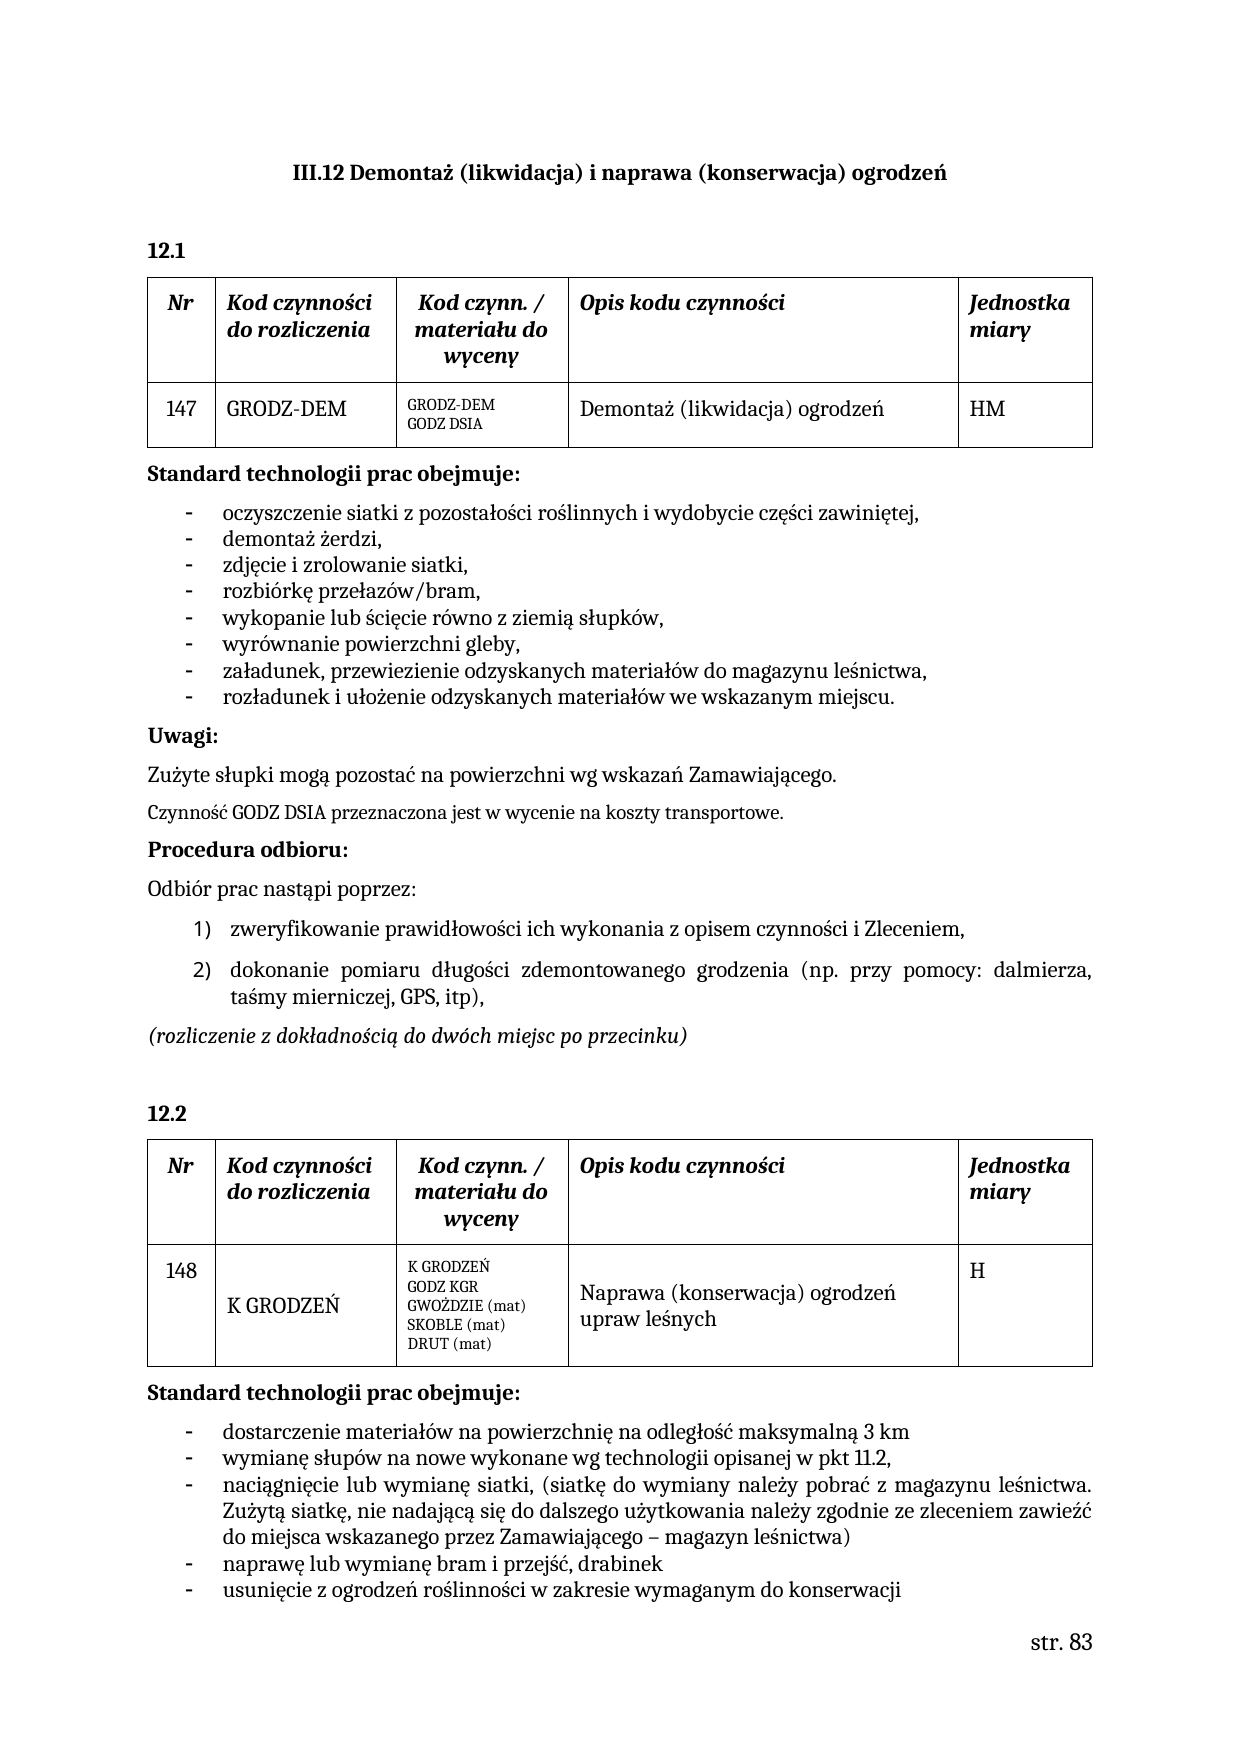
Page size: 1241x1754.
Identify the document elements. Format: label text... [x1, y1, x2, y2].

list dostarczenie materiałów na powierzchnię na odległość maksymalną 3 km [185, 1419, 1093, 1445]
list naprawę lub wymianę bram i przejść, drabinek [185, 1550, 1093, 1577]
list naciągnięcie lub wymianę siatki, (siatkę do wymiany należy pobrać z magazynu leśnictwa. Zużytą siatkę, nie nadającą się do dalszego użytkowania należy zgodnie ze zleceniem zawieźć do miejsca wskazanego przez Zamawiającego – magazyn leśnictwa) [185, 1471, 1093, 1550]
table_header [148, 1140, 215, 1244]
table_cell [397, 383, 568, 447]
text 12.2 [148, 1100, 1093, 1127]
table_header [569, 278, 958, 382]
text 12.1 [148, 238, 1093, 264]
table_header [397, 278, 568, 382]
list usunięcie z ogrodzeń roślinności w zakresie wymaganym do konserwacji [185, 1577, 1093, 1603]
text Zużyte słupki mogą pozostać na powierzchni wg wskazań Zamawiającego. [148, 761, 1093, 788]
list rozbiórkę przełazów/bram, [185, 578, 1093, 605]
list zweryfikowanie prawidłowości ich wykonania z opisem czynności i Zleceniem, [193, 914, 1093, 943]
text Odbiór prac nastąpi poprzez: [148, 876, 1093, 902]
list wyrównanie powierzchni gleby, [185, 631, 1093, 657]
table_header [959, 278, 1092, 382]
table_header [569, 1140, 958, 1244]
text (rozliczenie z dokładnością do dwóch miejsc po przecinku) [148, 1023, 1093, 1049]
list załadunek, przewiezienie odzyskanych materiałów do magazynu leśnictwa, [185, 657, 1093, 684]
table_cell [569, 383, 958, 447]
text Uwagi: [148, 723, 1093, 749]
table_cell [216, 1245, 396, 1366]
list dokonanie pomiaru długości zdemontowanego grodzenia (np. przy pomocy: dalmierza, taśmy mierniczej, GPS, itp), [193, 955, 1093, 1010]
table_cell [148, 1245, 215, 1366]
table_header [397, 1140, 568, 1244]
list zdjęcie i zrolowanie siatki, [185, 552, 1093, 578]
list wykopanie lub ścięcie równo z ziemią słupków, [185, 605, 1093, 631]
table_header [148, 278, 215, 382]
list demontaż żerdzi, [185, 526, 1093, 552]
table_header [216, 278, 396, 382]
text Czynność GODZ DSIA przeznaczona jest w wycenie na koszty transportowe. [148, 800, 1093, 824]
list rozładunek i ułożenie odzyskanych materiałów we wskazanym miejscu. [185, 684, 1093, 710]
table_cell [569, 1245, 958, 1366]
text Standard technologii prac obejmuje: [148, 460, 1093, 487]
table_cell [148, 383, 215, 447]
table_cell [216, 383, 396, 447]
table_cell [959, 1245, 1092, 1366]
list wymianę słupów na nowe wykonane wg technologii opisanej w pkt 11.2, [185, 1445, 1093, 1471]
text Standard technologii prac obejmuje: [148, 1380, 1093, 1406]
text Procedura odbioru: [148, 837, 1093, 863]
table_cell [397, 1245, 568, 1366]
text III.12 Demontaż (likwidacja) i naprawa (konserwacja) ogrodzeń [148, 160, 1093, 186]
list oczyszczenie siatki z pozostałości roślinnych i wydobycie części zawiniętej, [185, 499, 1093, 526]
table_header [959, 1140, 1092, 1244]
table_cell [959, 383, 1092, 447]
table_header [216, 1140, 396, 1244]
